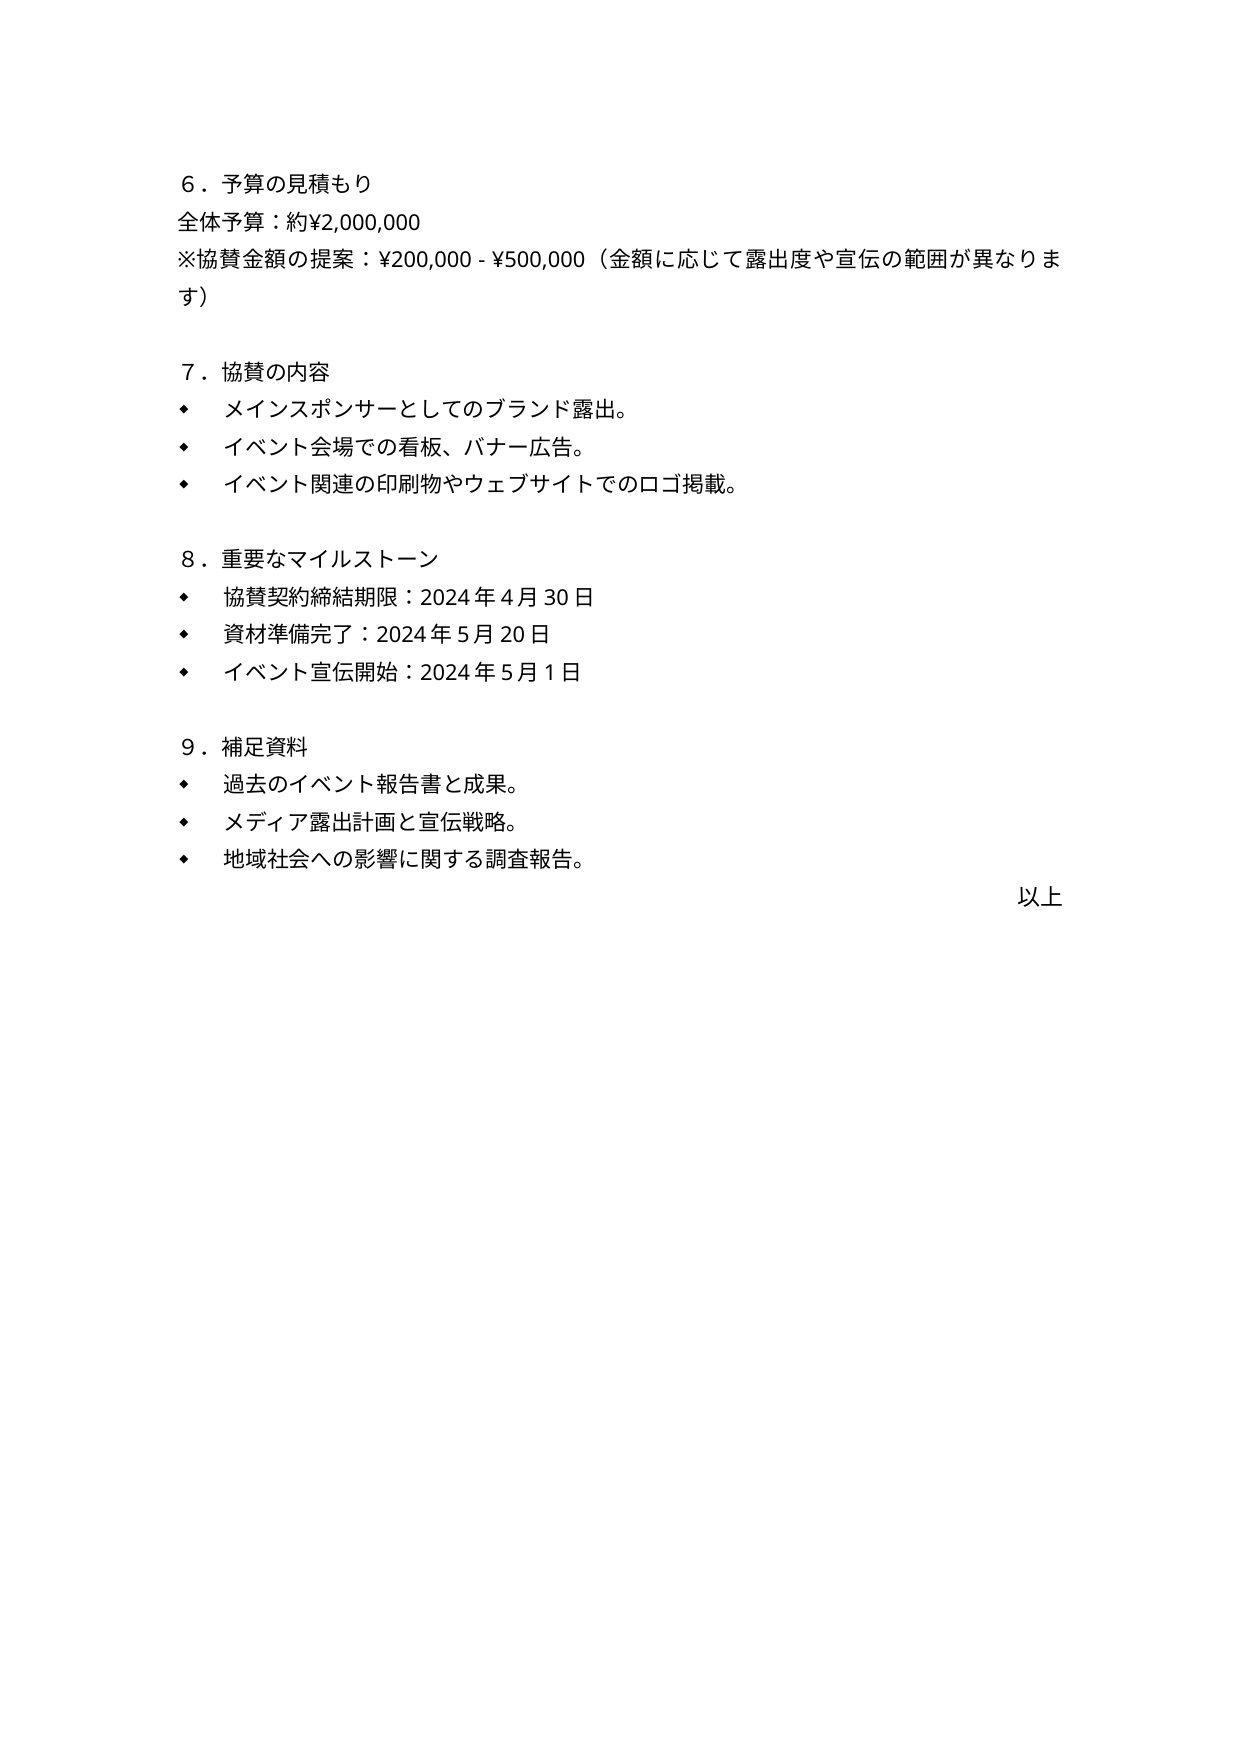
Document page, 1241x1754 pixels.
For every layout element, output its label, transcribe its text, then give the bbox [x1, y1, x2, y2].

list 資材準備完了：2024年5月20日 [177, 614, 1063, 652]
list イベント関連の印刷物やウェブサイトでのロゴ掲載。 [177, 464, 1063, 502]
text ※協賛金額の提案：¥200,000 - ¥500,000（金額に応じて露出度や宣伝の範囲が異なります） [177, 239, 1063, 314]
text 以上 [177, 877, 1063, 914]
text ９．補足資料 [177, 727, 1063, 764]
list 協賛契約締結期限：2024年4月30日 [177, 577, 1063, 614]
list メインスポンサーとしてのブランド露出。 [177, 389, 1063, 427]
list イベント会場での看板、バナー広告。 [177, 427, 1063, 464]
list 過去のイベント報告書と成果。 [177, 764, 1063, 802]
text ７．協賛の内容 [177, 352, 1063, 389]
text 全体予算：約¥2,000,000 [177, 202, 1063, 239]
text ８．重要なマイルストーン [177, 539, 1063, 577]
list メディア露出計画と宣伝戦略。 [177, 802, 1063, 839]
text ６．予算の見積もり [177, 164, 1063, 202]
list 地域社会への影響に関する調査報告。 [177, 839, 1063, 877]
list イベント宣伝開始：2024年5月1日 [177, 652, 1063, 689]
